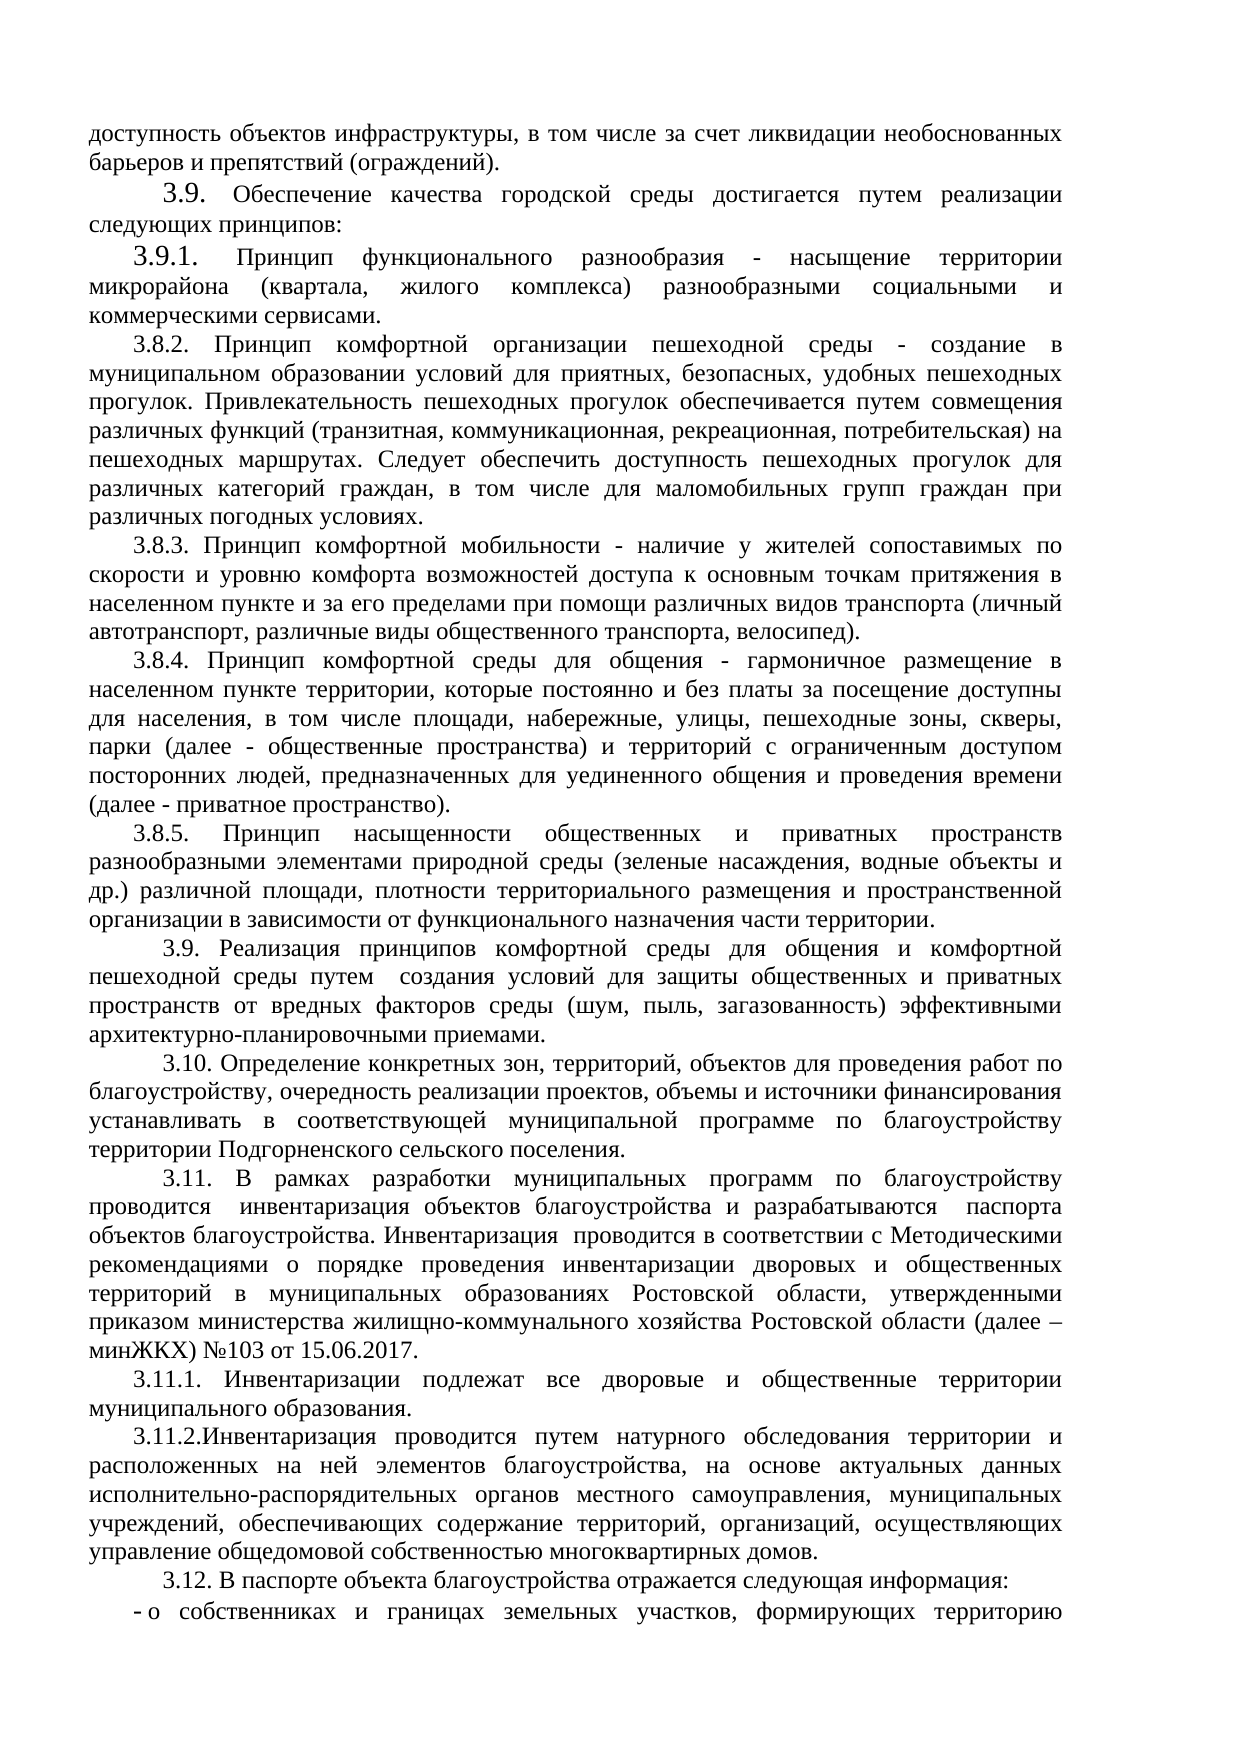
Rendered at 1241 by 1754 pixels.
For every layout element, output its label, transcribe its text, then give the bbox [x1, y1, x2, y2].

list Обеспечение качества городской среды достигается путем реализации следующих принципов: [88, 176, 1063, 238]
text 3.10. Определение конкретных зон, территорий, объектов для проведения работ по благоустройству, очередность реализации проектов, объемы и источники финансирования устанавливать в соответствующей муниципальной программе по благоустройству территории Подгорненского сельского поселения. [88, 1048, 1063, 1163]
text 3.9. Реализация принципов комфортной среды для общения и комфортной пешеходной среды путем создания условий для защиты общественных и приватных пространств от вредных факторов среды (шум, пыль, загазованность) эффективными архитектурно-планировочными приемами. [88, 933, 1063, 1048]
text 3.8.4. Принцип комфортной среды для общения - гармоничное размещение в населенном пункте территории, которые постоянно и без платы за посещение доступны для населения, в том числе площади, набережные, улицы, пешеходные зоны, скверы, парки (далее - общественные пространства) и территорий с ограниченным доступом посторонних людей, предназначенных для уединенного общения и проведения времени (далее - приватное пространство). [88, 645, 1063, 818]
text 3.11. В рамках разработки муниципальных программ по благоустройству проводится инвентаризация объектов благоустройства и разрабатываются паспорта объектов благоустройства. Инвентаризация проводится в соответствии с Методическими рекомендациями о порядке проведения инвентаризации дворовых и общественных территорий в муниципальных образованиях Ростовской области, утвержденными приказом министерства жилищно-коммунального хозяйства Ростовской области (далее – минЖКХ) №103 от 15.06.2017. [88, 1163, 1063, 1364]
text 3.8.3. Принцип комфортной мобильности - наличие у жителей сопоставимых по скорости и уровню комфорта возможностей доступа к основным точкам притяжения в населенном пункте и за его пределами при помощи различных видов транспорта (личный автотранспорт, различные виды общественного транспорта, велосипед). [88, 530, 1063, 645]
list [88, 118, 1063, 176]
text 3.11.1. Инвентаризации подлежат все дворовые и общественные территории муниципального образования. [88, 1364, 1063, 1421]
text 3.8.5. Принцип насыщенности общественных и приватных пространств разнообразными элементами природной среды (зеленые насаждения, водные объекты и др.) различной площади, плотности территориального размещения и пространственной организации в зависимости от функционального назначения части территории. [88, 818, 1063, 933]
text 3.12. В паспорте объекта благоустройства отражается следующая информация: [88, 1565, 1063, 1594]
text 3.11.2.Инвентаризация проводится путем натурного обследования территории и расположенных на ней элементов благоустройства, на основе актуальных данных исполнительно-распорядительных органов местного самоуправления, муниципальных учреждений, обеспечивающих содержание территорий, организаций, осуществляющих управление общедомовой собственностью многоквартирных домов. [88, 1421, 1063, 1565]
list Принцип функционального разнообразия - насыщение территории микрорайона (квартала, жилого комплекса) разнообразными социальными и коммерческими сервисами. [88, 238, 1063, 329]
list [88, 1594, 1063, 1625]
text 3.8.2. Принцип комфортной организации пешеходной среды - создание в муниципальном образовании условий для приятных, безопасных, удобных пешеходных прогулок. Привлекательность пешеходных прогулок обеспечивается путем совмещения различных функций (транзитная, коммуникационная, рекреационная, потребительская) на пешеходных маршрутах. Следует обеспечить доступность пешеходных прогулок для различных категорий граждан, в том числе для маломобильных групп граждан при различных погодных условиях. [88, 329, 1063, 530]
